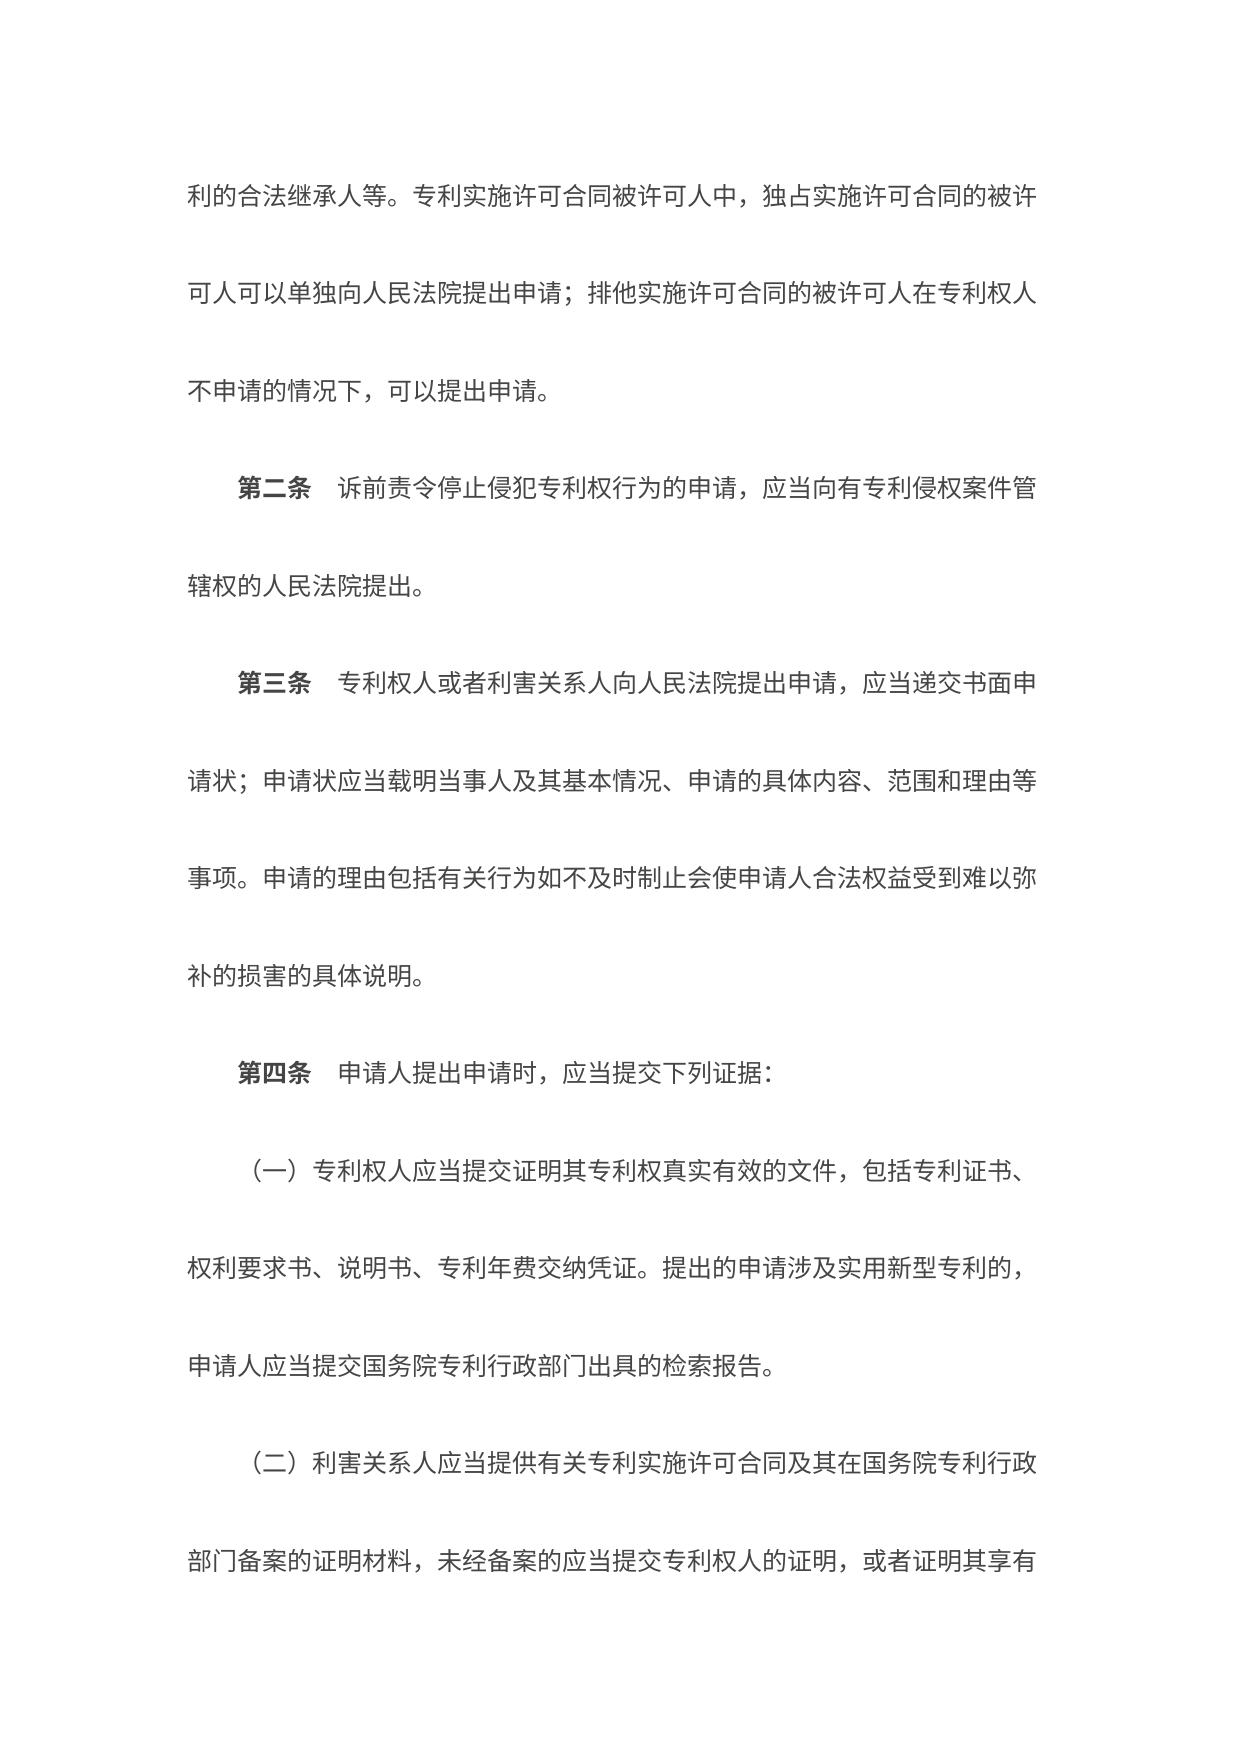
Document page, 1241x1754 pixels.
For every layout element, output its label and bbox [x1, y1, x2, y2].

text [187, 162, 1053, 1592]
